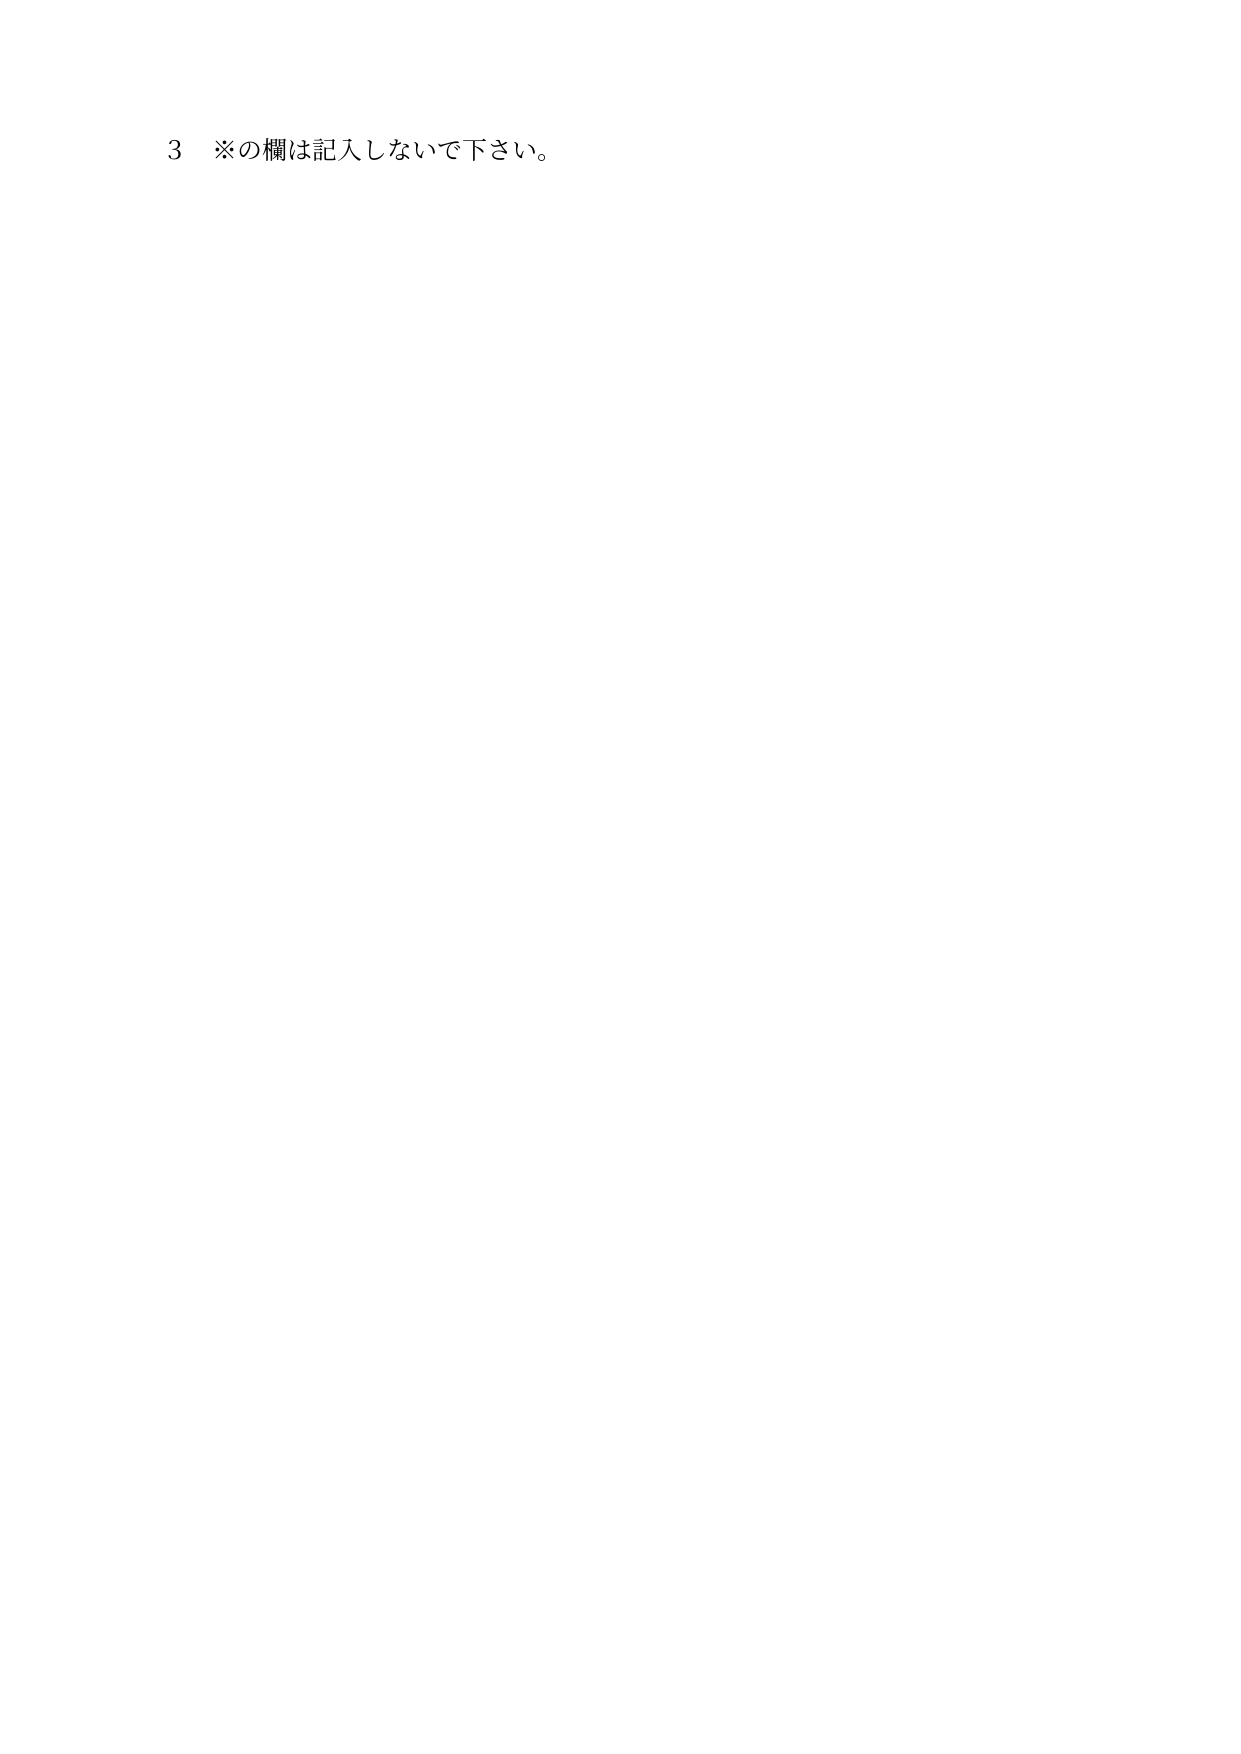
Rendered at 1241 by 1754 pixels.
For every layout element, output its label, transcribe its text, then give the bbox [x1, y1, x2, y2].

text ３ ※の欄は記入しないで下さい。 [162, 131, 1092, 167]
